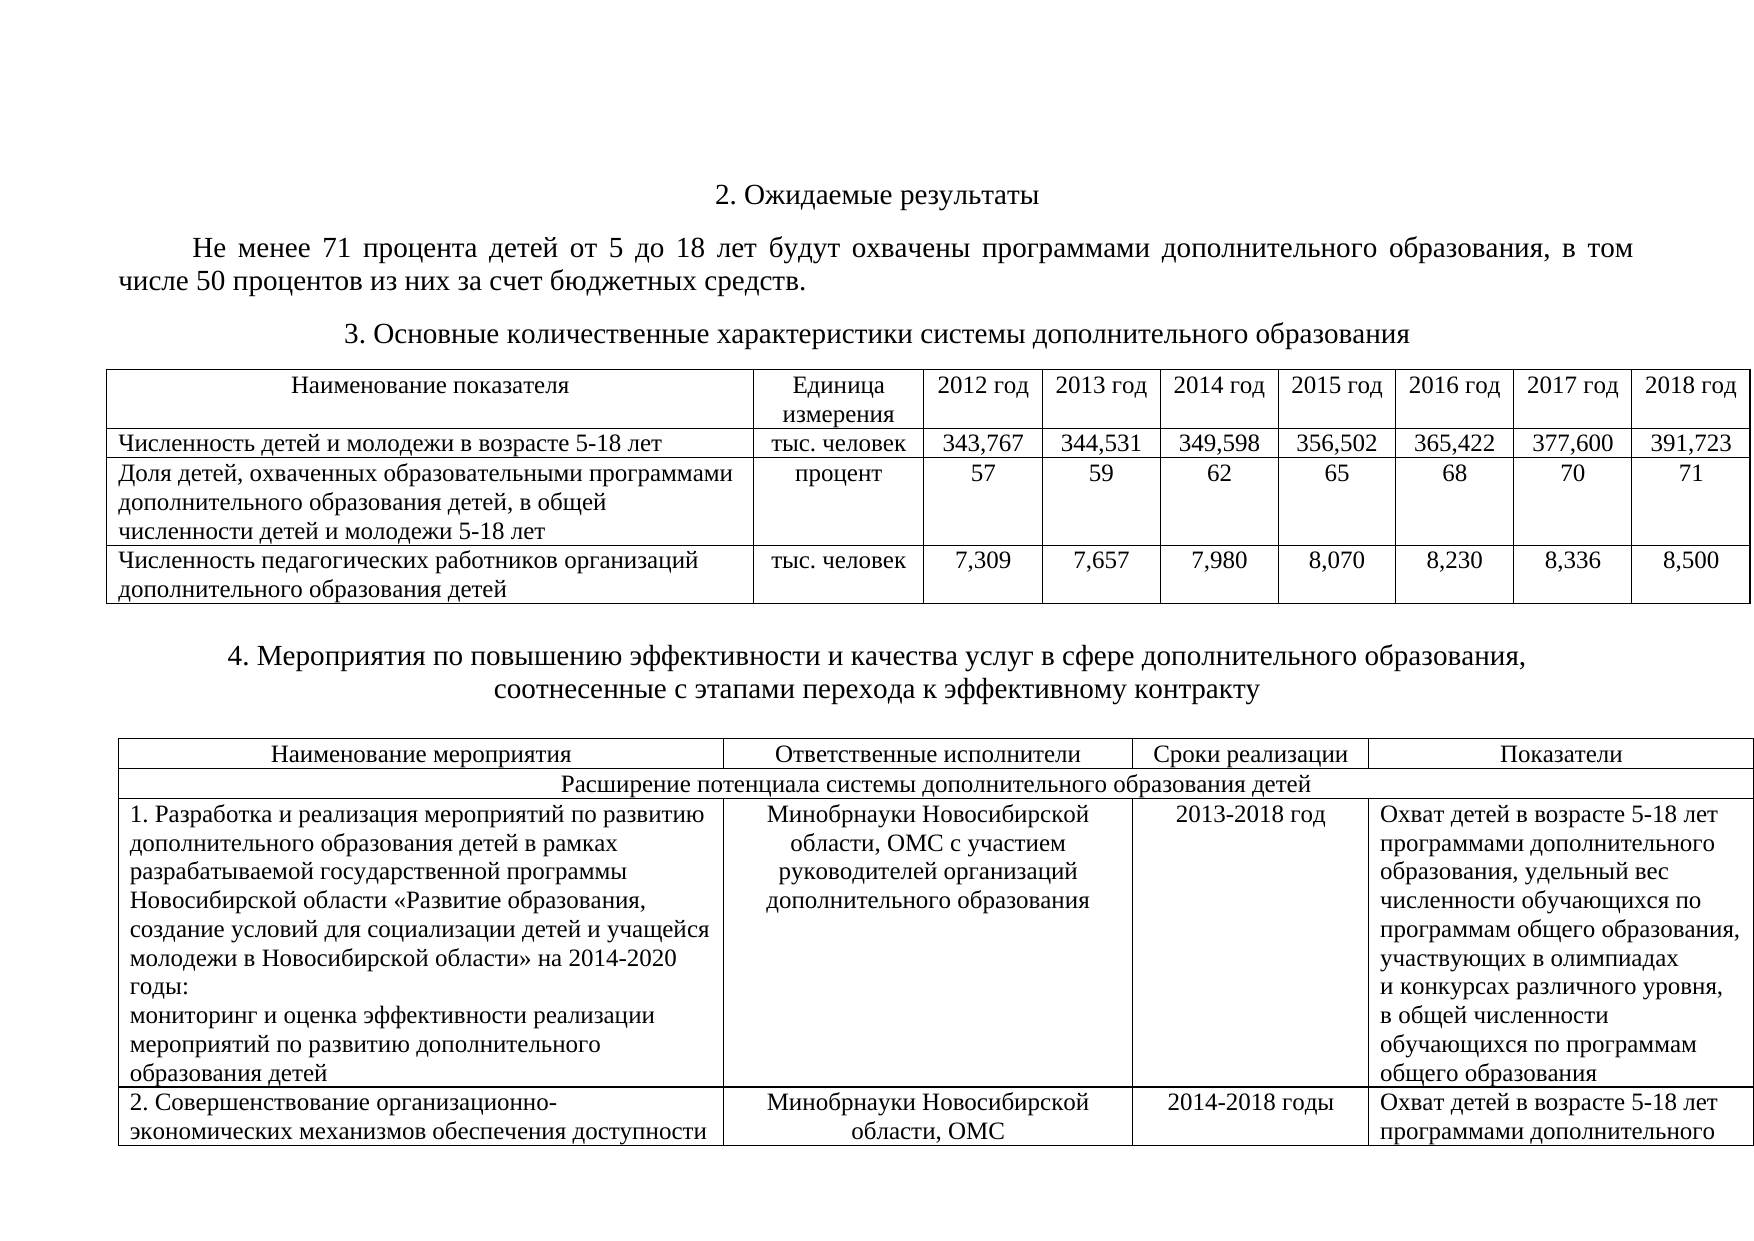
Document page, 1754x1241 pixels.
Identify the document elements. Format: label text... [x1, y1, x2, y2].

table_header 2013 год [1043, 370, 1160, 427]
table_cell 2014-2018 годы [1133, 1088, 1368, 1145]
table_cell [724, 1088, 1132, 1145]
table_cell 57 [924, 458, 1042, 544]
table_cell Минобрнауки Новосибирской области, ОМС с участием руководителей организаций дополнительного образования [724, 799, 1132, 1086]
list 4. Мероприятия по повышению эффективности и качества услуг в сфере дополнительного образования, [118, 638, 1636, 671]
table_cell Численность педагогических работников организаций дополнительного образования детей [107, 546, 753, 603]
table_header 2012 год [924, 370, 1042, 427]
table_cell 344,531 [1043, 429, 1160, 457]
table_cell 343,767 [924, 429, 1042, 457]
table_cell 7,309 [924, 546, 1042, 603]
table_header 2017 год [1514, 370, 1631, 427]
table_cell 62 [1161, 458, 1278, 544]
table_cell 71 [1632, 458, 1749, 544]
table_header Наименование мероприятия [119, 739, 723, 768]
table_header 2018 год [1632, 370, 1749, 427]
table_cell 2013-2018 год [1133, 799, 1368, 1086]
table_cell 1. Разработка и реализация мероприятий по развитию дополнительного образования детей в рамках разрабатываемой государственной программы Новосибирской области «Развитие образования, создание условий для социализации детей и учащейся молодежи в Новосибирской области» на 2014-2020 годы: мониторинг и оценка эффективности реализации мероприятий по развитию дополнительного образования детей [119, 799, 723, 1086]
text Не менее 71 процента детей от 5 до 18 лет будут охвачены программами дополнительного образования, в том числе 50 процентов из них за счет бюджетных средств. [118, 230, 1636, 297]
table_cell тыс. человек [754, 429, 923, 457]
table_cell 349,598 [1161, 429, 1278, 457]
table_cell 7,980 [1161, 546, 1278, 603]
table_cell Расширение потенциала системы дополнительного образования детей [119, 769, 1753, 798]
table_header Показатели [1369, 739, 1753, 768]
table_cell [119, 1088, 723, 1145]
table_cell 356,502 [1279, 429, 1395, 457]
table_cell 8,070 [1279, 546, 1395, 603]
list соотнесенные с этапами перехода к эффективному контракту [118, 671, 1636, 705]
table_cell 391,723 [1632, 429, 1749, 457]
table_cell процент [754, 458, 923, 544]
table_cell 7,657 [1043, 546, 1160, 603]
table_cell 8,230 [1396, 546, 1513, 603]
table_cell 70 [1514, 458, 1631, 544]
table_cell 68 [1396, 458, 1513, 544]
table_header Единица измерения [754, 370, 923, 427]
table_cell Доля детей, охваченных образовательными программами дополнительного образования детей, в общей численности детей и молодежи 5-18 лет [107, 458, 753, 544]
table_header Сроки реализации [1133, 739, 1368, 768]
table_cell 65 [1279, 458, 1395, 544]
table_header Ответственные исполнители [724, 739, 1132, 768]
list 3. Основные количественные характеристики системы дополнительного образования [118, 316, 1636, 350]
table_cell 377,600 [1514, 429, 1631, 457]
table_cell 8,336 [1514, 546, 1631, 603]
table_cell 365,422 [1396, 429, 1513, 457]
table_cell тыс. человек [754, 546, 923, 603]
table_cell Охват детей в возрасте 5-18 лет программами дополнительного образования, удельный вес численности обучающихся по программам общего образования, участвующих в олимпиадах и конкурсах различного уровня, в общей численности обучающихся по программам общего образования [1369, 799, 1753, 1086]
table_header 2014 год [1161, 370, 1278, 427]
table_header Наименование показателя [107, 370, 753, 427]
table_header 2015 год [1279, 370, 1395, 427]
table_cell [1369, 1088, 1753, 1145]
table_header 2016 год [1396, 370, 1513, 427]
table_cell 8,500 [1632, 546, 1749, 603]
list 2. Ожидаемые результаты [118, 177, 1636, 211]
table_cell Численность детей и молодежи в возрасте 5-18 лет [107, 429, 753, 457]
table_cell 59 [1043, 458, 1160, 544]
